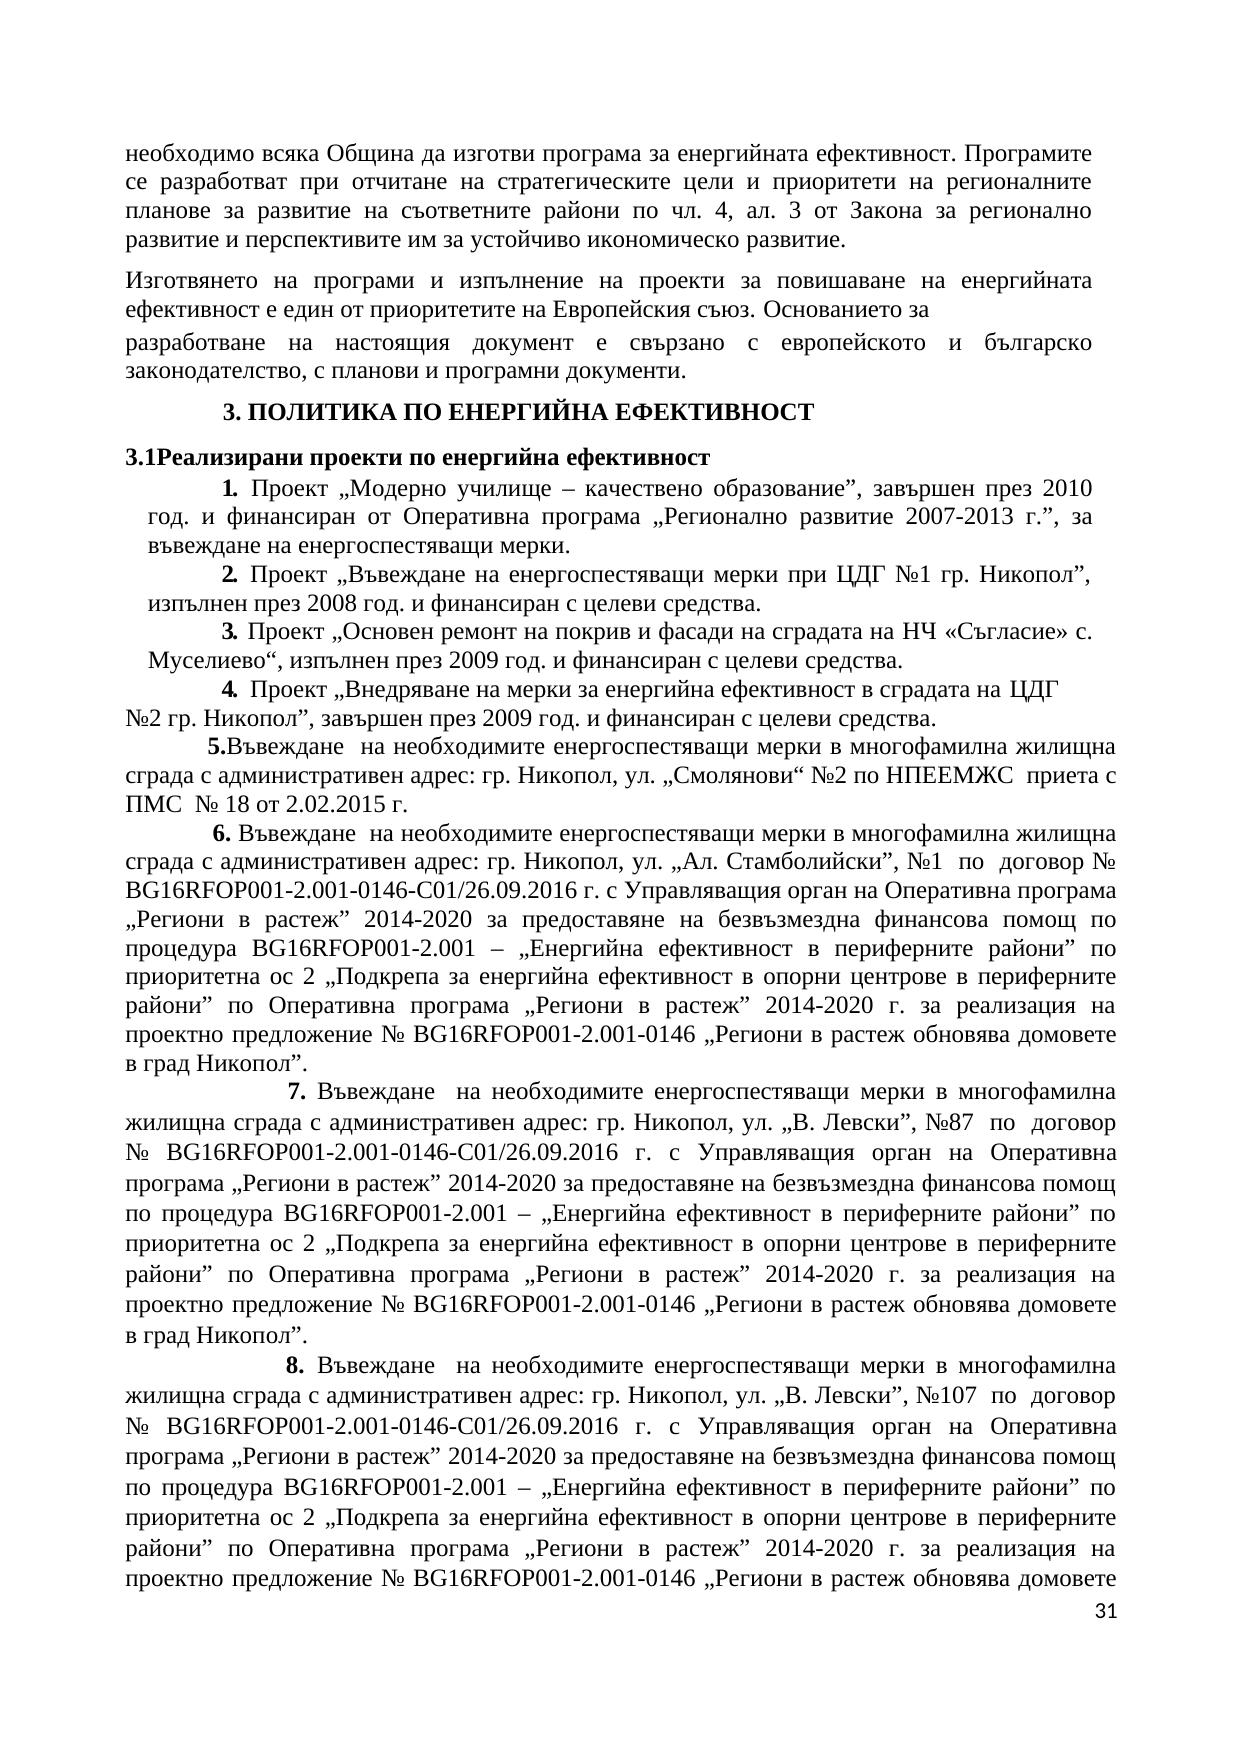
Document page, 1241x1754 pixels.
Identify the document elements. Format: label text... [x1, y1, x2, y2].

text 7. Въвеждане на необходимите енергоспестяващи мерки в многофамилна жилищна сграда с административен адрес: гр. Никопол, ул. „В. Левски”, №87 по договор № BG16RFOP001-2.001-0146-C01/26.09.2016 г. с Управляващия орган на Оперативна програма „Региони в растеж” 2014-2020 за предоставяне на безвъзмездна финансова помощ по процедура BG16RFOP001-2.001 – „Енергийна ефективност в периферните райони” по приоритетна ос 2 „Подкрепа за енергийна ефективност в опорни центрове в периферните райони” по Оперативна програма „Региони в растеж” 2014-. за реализация на проектно предложение № BG16RFOP001-2.001-0146 „Региони в растеж обновява домовете в град Никопол”. [125, 1076, 1117, 1348]
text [125, 1350, 1117, 1592]
list Проект „Въвеждане на енергоспестяващи мерки при ЦДГ №1 гр. Никопол”, изпълнен през 2008 год. и финансиран с целеви средства. [148, 559, 1092, 616]
text 3.1Реализирани проекти по енергийна ефективност [125, 442, 1117, 471]
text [125, 138, 1093, 253]
list ПОЛИТИКА ПО ЕНЕРГИЙНА ЕФЕКТИВНОСТ [223, 397, 1117, 425]
text 6. Въвеждане на необходимите енергоспестяващи мерки в многофамилна жилищна сграда с административен адрес: гр. Никопол, ул. „Ал. Стамболийски”, №1 по договор № BG16RFOP001-2.001-0146-C01/26.09.2016 г. с Управляващия орган на Оперативна програма „Региони в растеж” 2014-2020 за предоставяне на безвъзмездна финансова помощ по процедура BG16RFOP001-2.001 – „Енергийна ефективност в периферните райони” по приоритетна ос 2 „Подкрепа за енергийна ефективност в опорни центрове в периферните райони” по Оперативна програма „Региони в растеж” 2014-. за реализация на проектно предложение № BG16RFOP001-2.001-0146 „Региони в растеж обновява домовете в град Никопол”. [125, 818, 1117, 1076]
text разработване на настоящия документ е свързано с европейското и българско законодателство, с планови и програмни документи. [125, 327, 1093, 384]
list Проект „Модерно училище – качествено образование”, завършен през 2010 год. и финансиран от Оперативна програма „Регионално развитие 2007-.”, за въвеждане на енергоспестяващи мерки. [148, 473, 1093, 559]
list Проект „Внедряване на мерки за енергийна ефективност в сградата на ЦДГ [221, 674, 1117, 703]
text Изготвянето на програми и изпълнение на проекти за повишаване на енергийната ефективност е един от приоритетите на Европейския съюз. Основанието за [125, 265, 1093, 323]
list Проект „Основен ремонт на покрив и фасади на сградата на НЧ «Съгласие» с. Муселиево“, изпълнен през 2009 год. и финансиран с целеви средства. [148, 616, 1093, 674]
text 5.Въвеждане на необходимите енергоспестяващи мерки в многофамилна жилищна сграда с административен адрес: гр. Никопол, ул. „Смолянови“ №2 по НПЕЕМЖС приета с ПМС № 18 от 2.02.2015 г. [125, 731, 1117, 818]
text №2 гр. Никопол”, завършен през 2009 год. и финансиран с целеви средства. [125, 703, 1117, 731]
